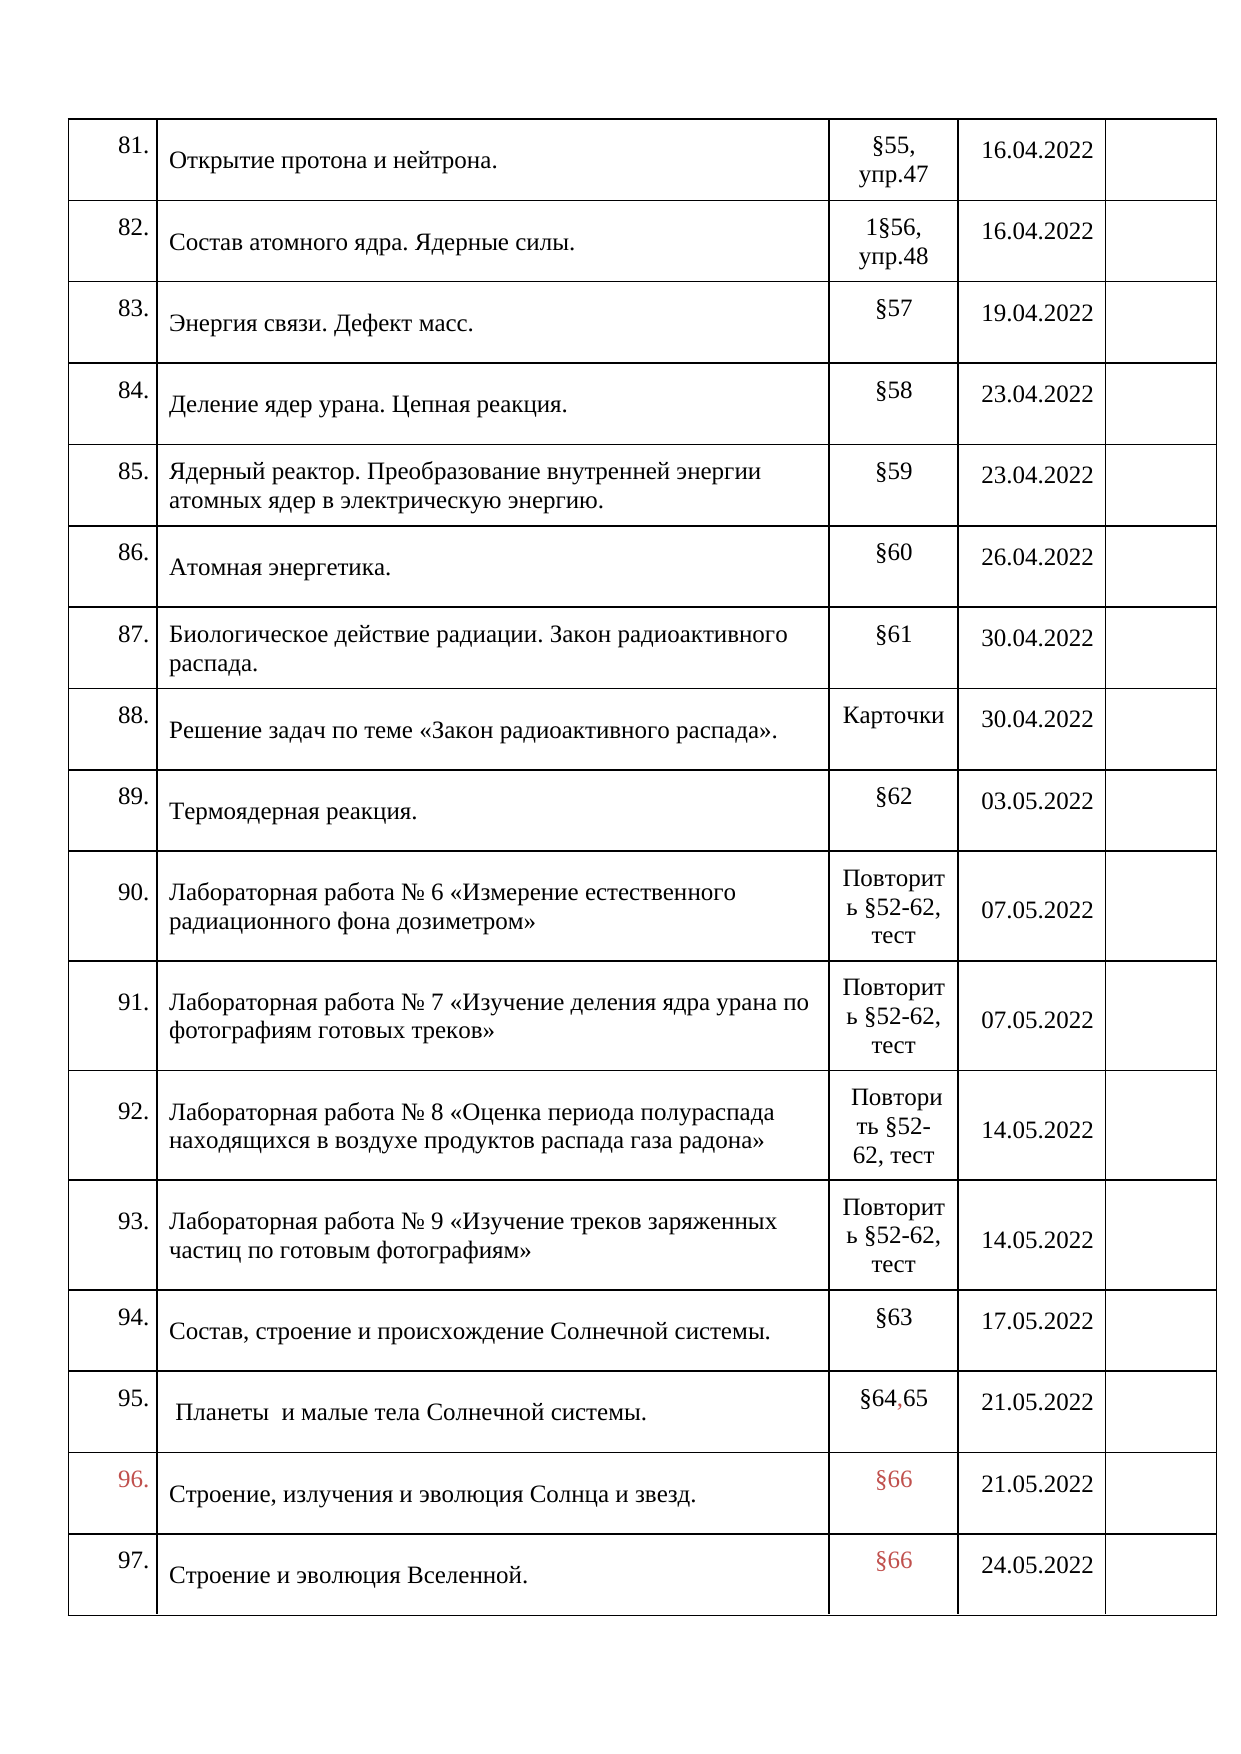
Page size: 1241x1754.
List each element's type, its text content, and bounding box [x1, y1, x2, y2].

table_cell [69, 1291, 156, 1370]
table_cell Лабораторная работа № 8 «Оценка периода полураспада находящихся в воздухе продуктов распада газа радона» [158, 1071, 828, 1179]
table_cell [69, 1071, 156, 1179]
table_cell [69, 201, 156, 281]
table_cell [69, 282, 156, 362]
table_cell Энергия связи. Дефект масс. [158, 282, 828, 362]
table_cell [69, 1453, 156, 1533]
table_cell 07.05.2022 [959, 962, 1105, 1070]
table_cell §60 [830, 527, 957, 606]
table_cell 19.04.2022 [959, 282, 1105, 362]
table_cell §57 [830, 282, 957, 362]
table_cell 1§56, упр.48 [830, 201, 957, 281]
table_cell §64,65 [830, 1372, 957, 1452]
table_cell Лабораторная работа № 9 «Изучение треков заряженных частиц по готовым фотографиям» [158, 1181, 828, 1289]
table_cell 21.05.2022 [959, 1453, 1105, 1533]
table_cell [1106, 1372, 1216, 1452]
table_cell 21.05.2022 [959, 1372, 1105, 1452]
table_cell §58 [830, 364, 957, 443]
table_cell Строение, излучения и эволюция Солнца и звезд. [158, 1453, 828, 1533]
table_cell [1106, 282, 1216, 362]
table_cell [69, 1535, 156, 1614]
table_cell [69, 445, 156, 525]
table_cell Лабораторная работа № 6 «Измерение естественного радиационного фона дозиметром» [158, 852, 828, 960]
table_cell §61 [830, 608, 957, 688]
table_cell 30.04.2022 [959, 689, 1105, 769]
table_cell [69, 962, 156, 1070]
table_cell 03.05.2022 [959, 771, 1105, 850]
table_cell [1106, 1071, 1216, 1179]
table_cell Открытие протона и нейтрона. [158, 120, 828, 199]
table_cell §59 [830, 445, 957, 525]
table_cell Повторить §52-62, тест [830, 852, 957, 960]
table_cell Повторить §52-62, тест [830, 1181, 957, 1289]
table_cell 23.04.2022 [959, 364, 1105, 443]
table_cell 16.04.2022 [959, 201, 1105, 281]
table_cell Строение и эволюция Вселенной. [158, 1535, 828, 1614]
table_cell 16.04.2022 [959, 120, 1105, 199]
table_cell Биологическое действие радиации. Закон радиоактивного распада. [158, 608, 828, 688]
table_cell 17.05.2022 [959, 1291, 1105, 1370]
table_cell [69, 364, 156, 443]
table_cell [69, 1372, 156, 1452]
table_cell [1106, 120, 1216, 199]
table_cell [1106, 445, 1216, 525]
table_cell [69, 852, 156, 960]
table_cell [69, 689, 156, 769]
table_cell Состав атомного ядра. Ядерные силы. [158, 201, 828, 281]
table_cell [69, 608, 156, 688]
table_cell Карточки [830, 689, 957, 769]
table_cell Термоядерная реакция. [158, 771, 828, 850]
table_cell 14.05.2022 [959, 1071, 1105, 1179]
table_cell Деление ядер урана. Цепная реакция. [158, 364, 828, 443]
table_cell 14.05.2022 [959, 1181, 1105, 1289]
table_cell [1106, 364, 1216, 443]
table_cell §62 [830, 771, 957, 850]
table_cell Планеты и малые тела Солнечной системы. [158, 1372, 828, 1452]
table_cell [69, 527, 156, 606]
table_cell §66 [830, 1453, 957, 1533]
table_cell 26.04.2022 [959, 527, 1105, 606]
table_cell [69, 120, 156, 199]
table_cell 30.04.2022 [959, 608, 1105, 688]
table_cell 23.04.2022 [959, 445, 1105, 525]
table_cell [69, 771, 156, 850]
table_cell 07.05.2022 [959, 852, 1105, 960]
table_cell [1106, 1535, 1216, 1614]
table_cell [1106, 1453, 1216, 1533]
table_cell Атомная энергетика. [158, 527, 828, 606]
table_cell [1106, 771, 1216, 850]
table_cell Решение задач по теме «Закон радиоактивного распада». [158, 689, 828, 769]
table_cell 24.05.2022 [959, 1535, 1105, 1614]
table_cell [1106, 1291, 1216, 1370]
table_cell [1106, 689, 1216, 769]
table_cell §63 [830, 1291, 957, 1370]
table_cell [69, 1181, 156, 1289]
table_cell Состав, строение и происхождение Солнечной системы. [158, 1291, 828, 1370]
table_cell §55, упр.47 [830, 120, 957, 199]
table_cell [1106, 527, 1216, 606]
table_cell [1106, 962, 1216, 1070]
table_cell Ядерный реактор. Преобразование внутренней энергии атомных ядер в электрическую энергию. [158, 445, 828, 525]
table_cell [1106, 852, 1216, 960]
table_cell [1106, 1181, 1216, 1289]
table_cell Повторить §52-62, тест [830, 1071, 957, 1179]
table_cell §66 [830, 1535, 957, 1614]
table_cell [1106, 201, 1216, 281]
table_cell Лабораторная работа № 7 «Изучение деления ядра урана по фотографиям готовых треков» [158, 962, 828, 1070]
table_cell [1106, 608, 1216, 688]
table_cell Повторить §52-62, тест [830, 962, 957, 1070]
